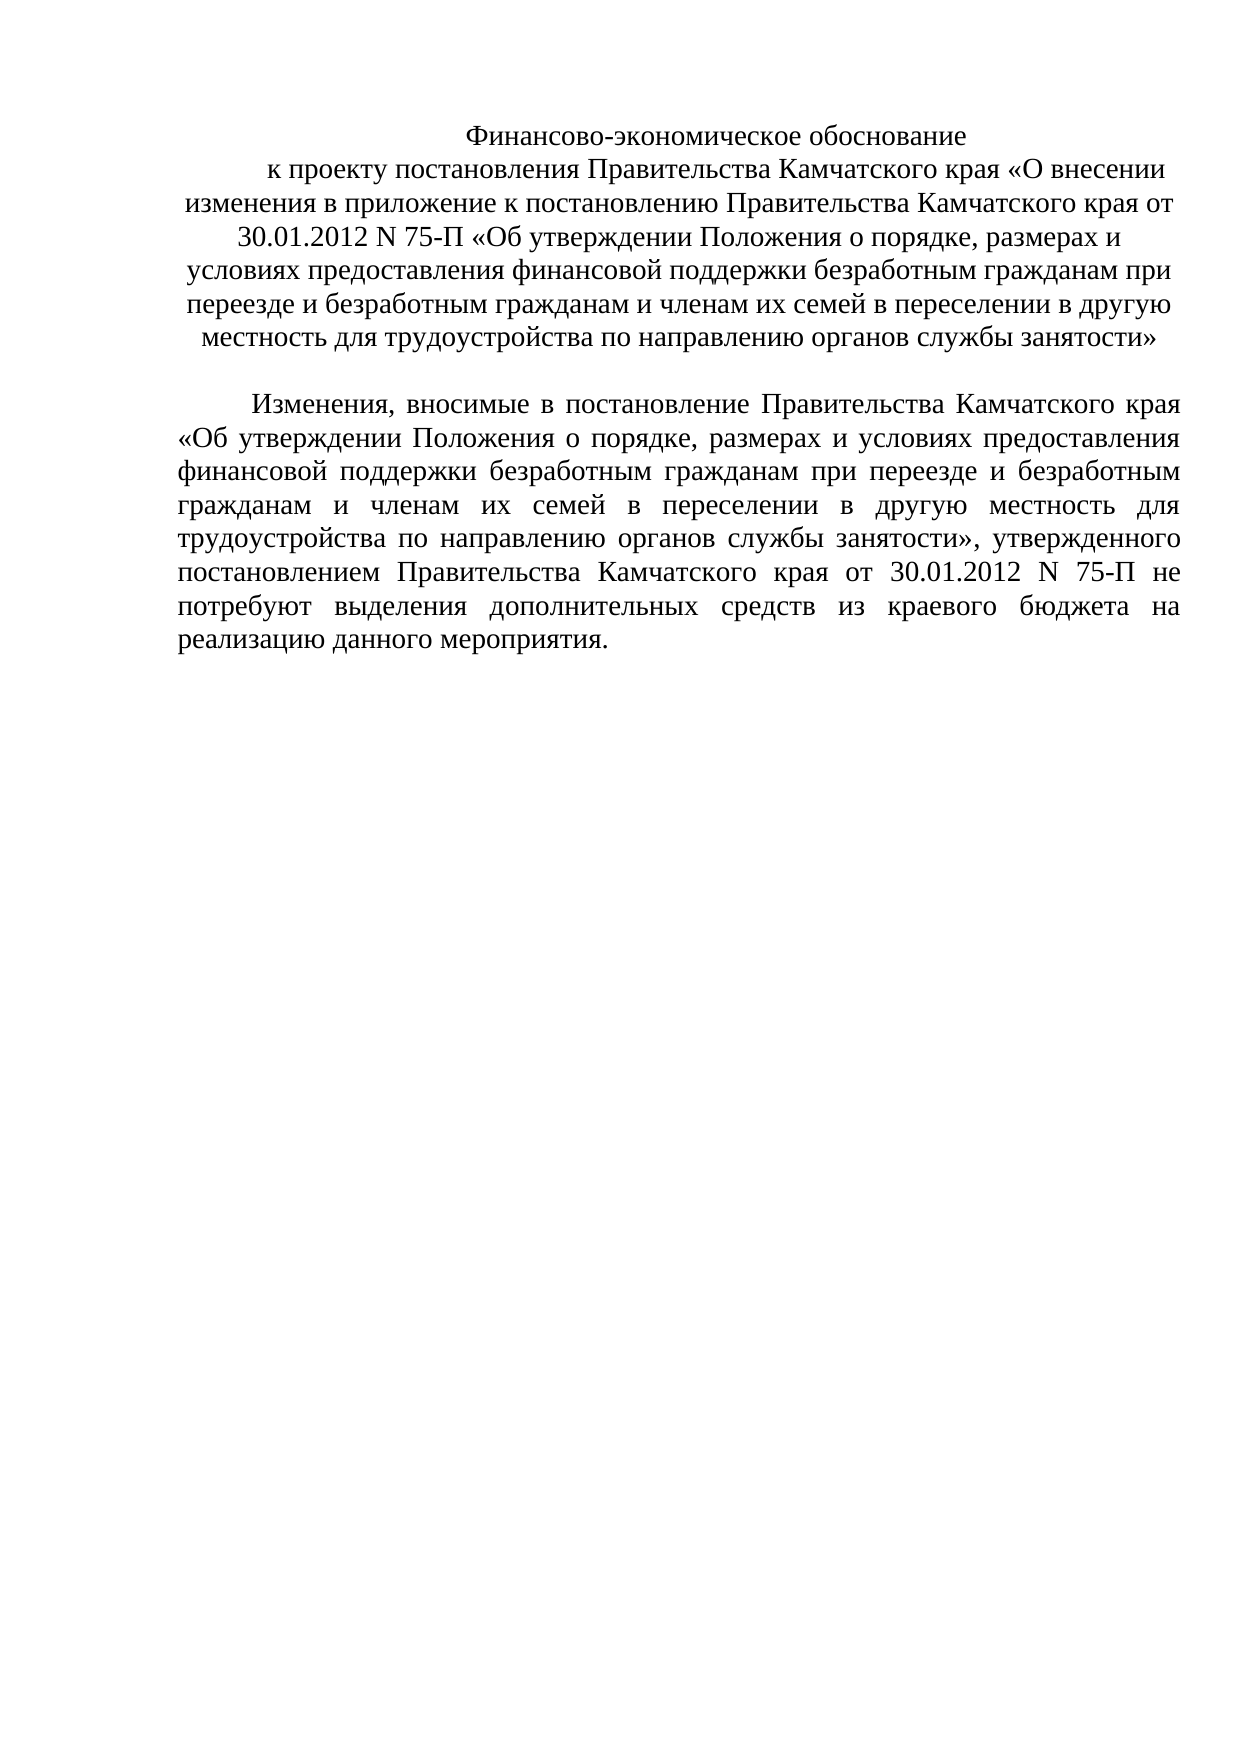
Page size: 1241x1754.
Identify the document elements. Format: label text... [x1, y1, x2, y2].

text Финансово-экономическое обоснование [177, 118, 1181, 152]
text к проекту постановления Правительства Камчатского края «О внесении изменения в приложение к постановлению Правительства Камчатского края от 30.01.2012 N 75-П «Об утверждении Положения о порядке, размерах и условиях предоставления финансовой поддержки безработным гражданам при переезде и безработным гражданам и членам их семей в переселении в другую местность для трудоустройства по направлению органов службы занятости» [177, 152, 1181, 353]
text Изменения, вносимые в постановление Правительства Камчатского края «Об утверждении Положения о порядке, размерах и условиях предоставления финансовой поддержки безработным гражданам при переезде и безработным гражданам и членам их семей в переселении в другую местность для трудоустройства по направлению органов службы занятости», утвержденного постановлением Правительства Камчатского края от 30.01.2012 N 75-П не потребуют выделения дополнительных средств из краевого бюджета на реализацию данного мероприятия. [177, 386, 1181, 655]
